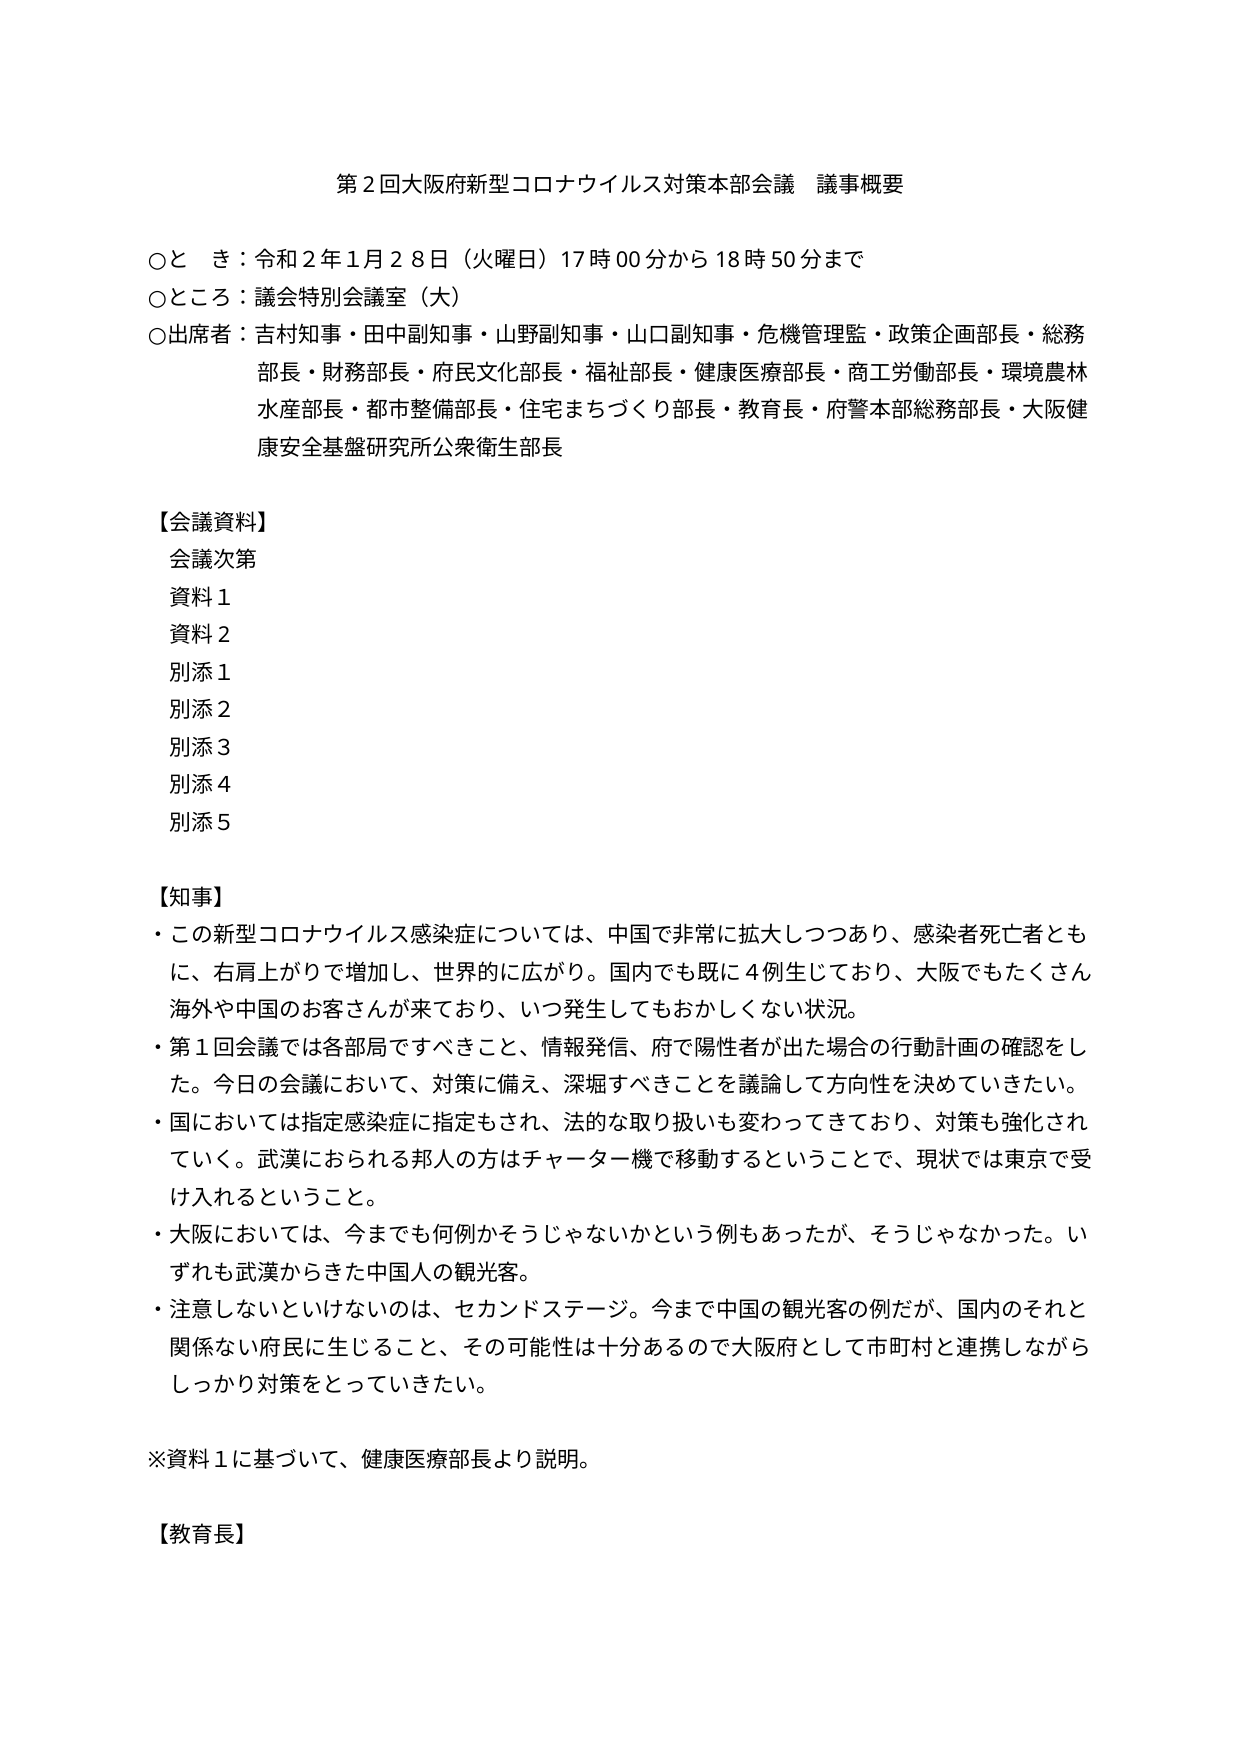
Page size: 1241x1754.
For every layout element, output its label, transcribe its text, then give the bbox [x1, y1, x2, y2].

text 資料１ [148, 577, 1092, 614]
text ・大阪においては、今までも何例かそうじゃないかという例もあったが、そうじゃなかった。いずれも武漢からきた中国人の観光客。 [148, 1214, 1092, 1289]
text 資料2 [148, 614, 1092, 652]
text 【会議資料】 [148, 502, 1092, 539]
text ・第１回会議では各部局ですべきこと、情報発信、府で陽性者が出た場合の行動計画の確認をした。今日の会議において、対策に備え、深堀すべきことを議論して方向性を決めていきたい。 [148, 1027, 1092, 1102]
text ・注意しないといけないのは、セカンドステージ。今まで中国の観光客の例だが、国内のそれと関係ない府民に生じること、その可能性は十分あるので大阪府として市町村と連携しながらしっかり対策をとっていきたい。 [148, 1289, 1092, 1402]
text ○ところ：議会特別会議室（大） [148, 277, 1092, 314]
text ・国においては指定感染症に指定もされ、法的な取り扱いも変わってきており、対策も強化されていく。武漢におられる邦人の方はチャーター機で移動するということで、現状では東京で受け入れるということ。 [148, 1102, 1092, 1214]
text ○出席者：吉村知事・田中副知事・山野副知事・山口副知事・危機管理監・政策企画部長・総務部長・財務部長・府民文化部長・福祉部長・健康医療部長・商工労働部長・環境農林水産部長・都市整備部長・住宅まちづくり部長・教育長・府警本部総務部長・大阪健康安全基盤研究所公衆衛生部長 [148, 314, 1092, 464]
text 別添３ [148, 727, 1092, 764]
text 第2回大阪府新型コロナウイルス対策本部会議 議事概要 [148, 164, 1092, 202]
text ○と き：令和２年１月2８日（火曜日）17時00分から18時50分まで [148, 239, 1092, 277]
text 会議次第 [148, 539, 1092, 577]
text 【知事】 [148, 877, 1092, 914]
text ※資料１に基づいて、健康医療部長より説明。 [148, 1439, 1092, 1477]
text ・この新型コロナウイルス感染症については、中国で非常に拡大しつつあり、感染者死亡者ともに、右肩上がりで増加し、世界的に広がり。国内でも既に４例生じており、大阪でもたくさん海外や中国のお客さんが来ており、いつ発生してもおかしくない状況。 [148, 914, 1092, 1027]
text 別添１ [148, 652, 1092, 689]
text 【教育長】 [148, 1514, 1092, 1552]
text 別添４ [148, 764, 1092, 802]
text 別添５ [148, 802, 1092, 839]
text 別添２ [148, 689, 1092, 727]
